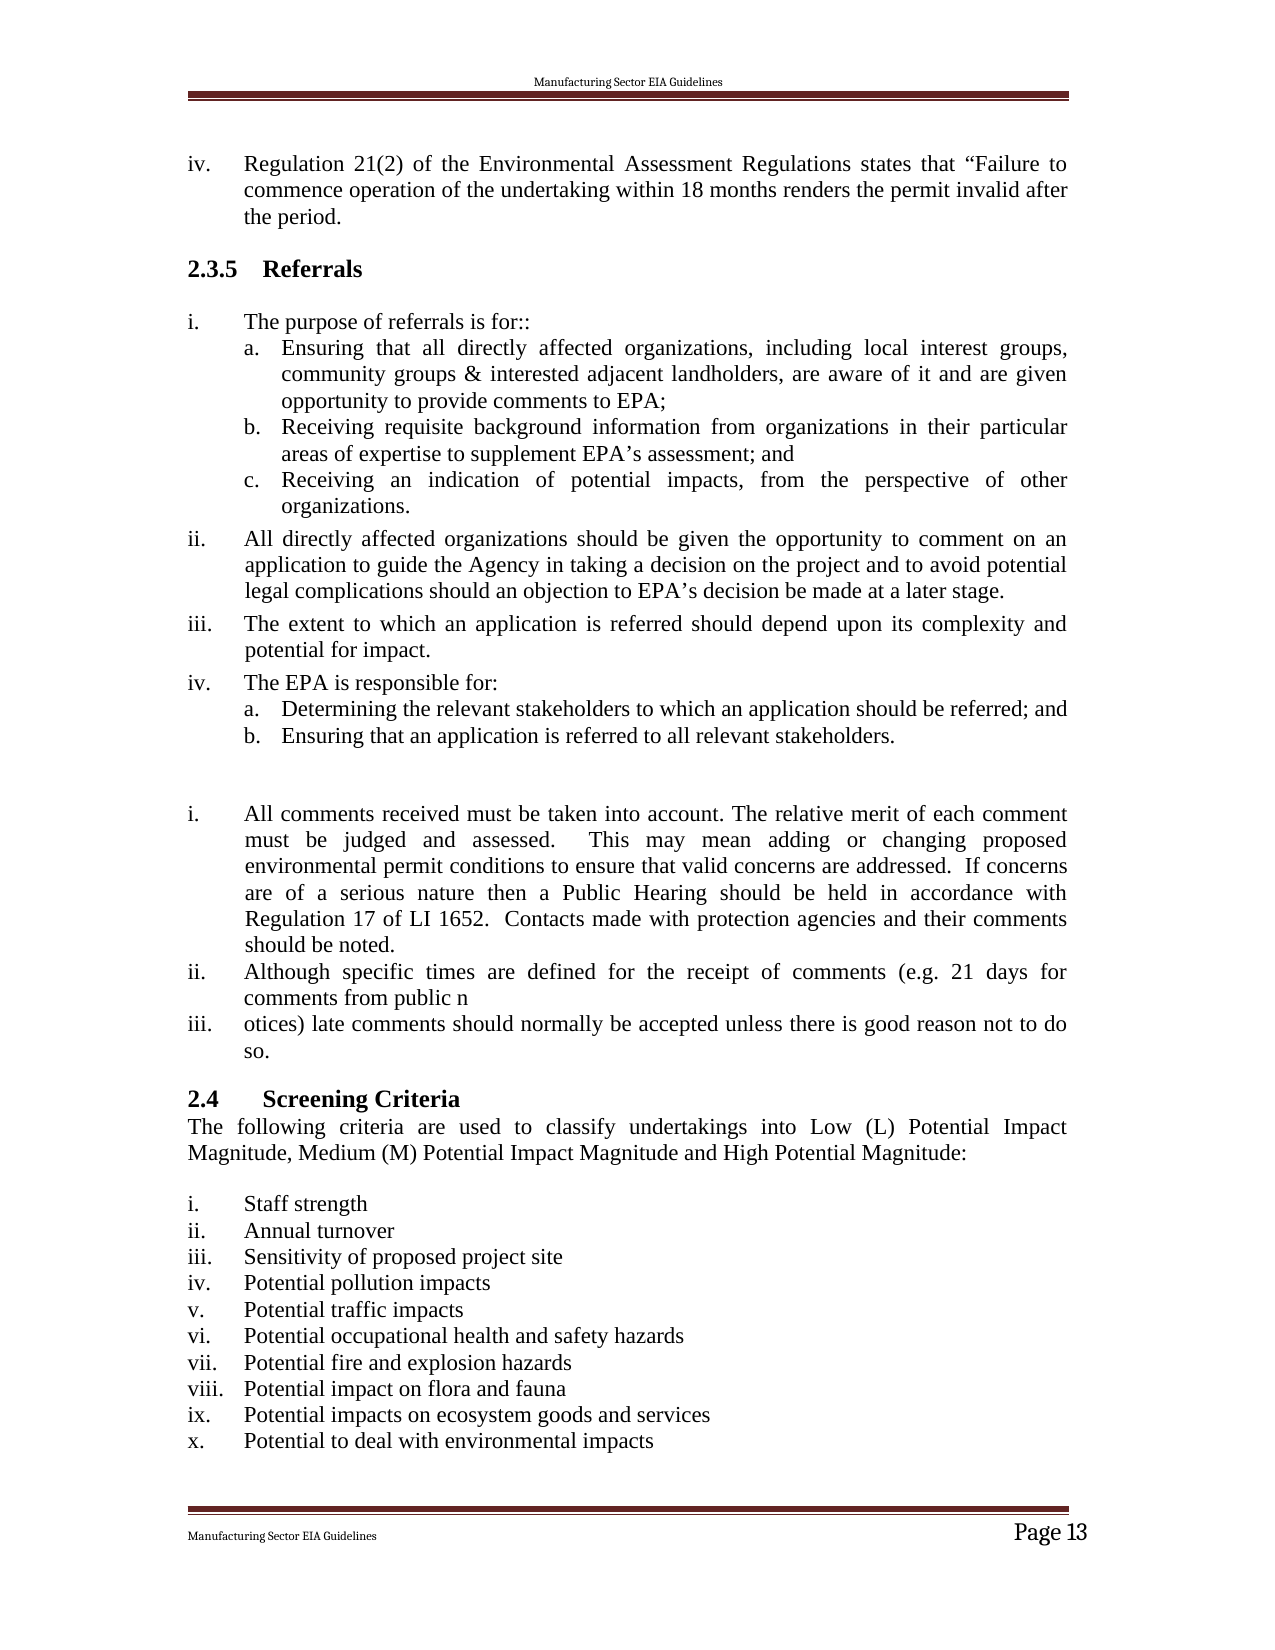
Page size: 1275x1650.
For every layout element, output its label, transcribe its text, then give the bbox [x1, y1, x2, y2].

subtitle 2.3.5 Referrals [187, 254, 1069, 283]
list The EPA is responsible for: [187, 669, 1069, 696]
list Potential impacts on ecosystem goods and services [187, 1401, 1069, 1428]
list Receiving an indication of potential impacts, from the perspective of other organizations. [244, 466, 1069, 519]
list Potential occupational health and safety hazards [187, 1322, 1069, 1348]
list Ensuring that an application is referred to all relevant stakeholders. [244, 722, 1069, 748]
list Potential fire and explosion hazards [187, 1348, 1069, 1375]
list All comments received must be taken into account. The relative merit of each comment must be judged and assessed. This may mean adding or changing proposed environmental permit conditions to ensure that valid concerns are addressed. If concerns are of a serious nature then a Public Hearing should be held in accordance with Regulation 17 of LI 1652. Contacts made with protection agencies and their comments should be noted. [187, 799, 1069, 958]
list Potential pollution impacts [187, 1269, 1069, 1296]
list Potential traffic impacts [187, 1296, 1069, 1322]
list Sensitivity of proposed project site [187, 1243, 1069, 1269]
list Staff strength [187, 1190, 1069, 1217]
list Potential to deal with environmental impacts [187, 1428, 1069, 1454]
list Regulation 21(2) of the Environmental Assessment Regulations states that “Failure to commence operation of the undertaking within 18 months renders the permit invalid after the period. [187, 150, 1069, 229]
list Although specific times are defined for the receipt of comments (e.g. 21 days for comments from public n [187, 958, 1069, 1010]
list Receiving requisite background information from organizations in their particular areas of expertise to supplement EPA’s assessment; and [244, 413, 1069, 466]
list All directly affected organizations should be given the opportunity to comment on an application to guide the Agency in taking a decision on the project and to avoid potential legal complications should an objection to EPA’s decision be made at a later stage. [187, 525, 1069, 604]
list Potential impact on flora and fauna [187, 1375, 1069, 1401]
list The purpose of referrals is for:: [187, 308, 1069, 334]
subtitle 2.4 Screening Criteria [187, 1084, 1069, 1113]
list otices) late comments should normally be accepted unless there is good reason not to do so. [187, 1010, 1069, 1063]
list The extent to which an application is referred should depend upon its complexity and potential for impact. [187, 610, 1069, 663]
list Annual turnover [187, 1217, 1069, 1243]
list Ensuring that all directly affected organizations, including local interest groups, community groups & interested adjacent landholders, are aware of it and are given opportunity to provide comments to EPA; [244, 334, 1069, 413]
text The following criteria are used to classify undertakings into Low (L) Potential Impact Magnitude, Medium (M) Potential Impact Magnitude and High Potential Magnitude: [187, 1113, 1069, 1165]
list Determining the relevant stakeholders to which an application should be referred; and [244, 696, 1069, 722]
